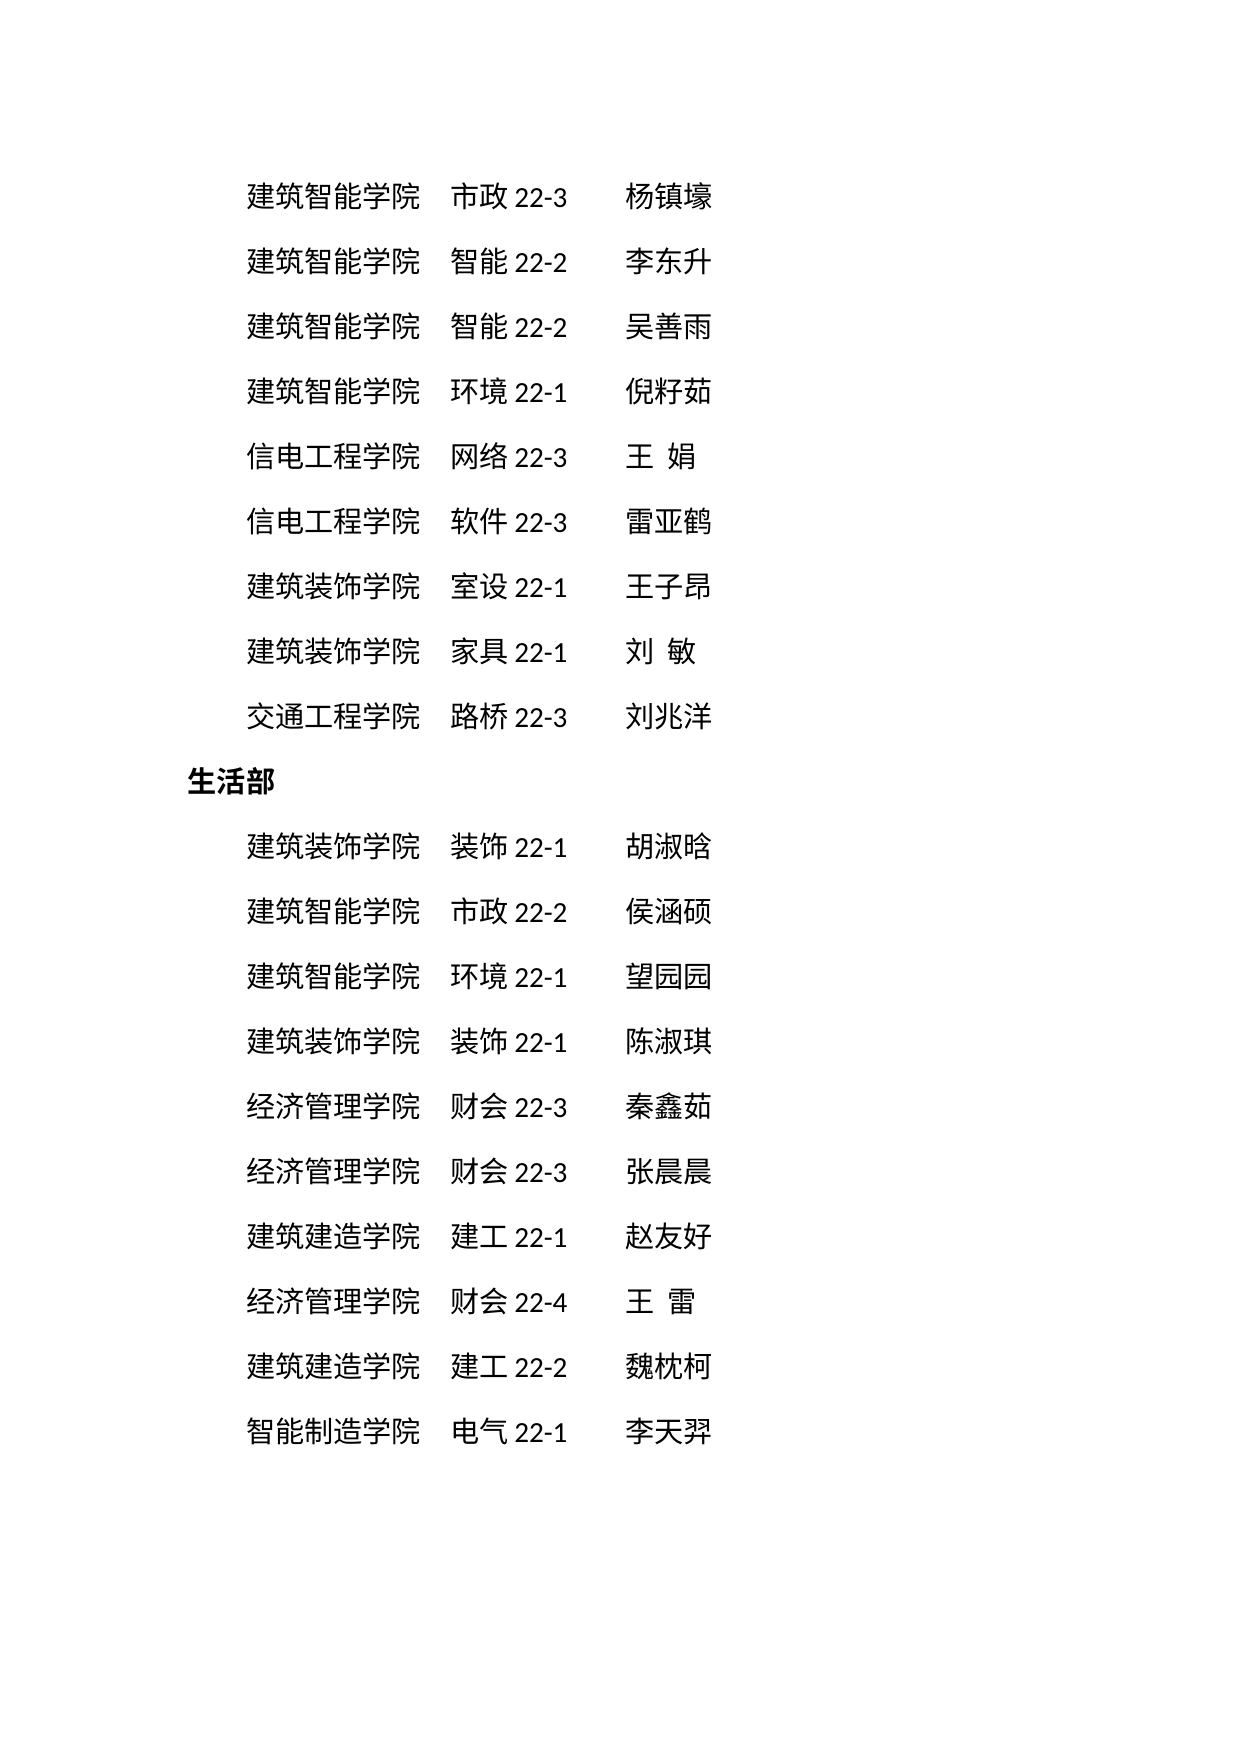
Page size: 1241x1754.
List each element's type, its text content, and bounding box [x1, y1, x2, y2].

text 建筑智能学院 市政22-2 侯涵硕 [187, 877, 1053, 942]
text 建筑建造学院 建工22-1 赵友好 [187, 1202, 1053, 1267]
text 建筑建造学院 建工22-2 魏枕柯 [187, 1332, 1053, 1397]
text 经济管理学院 财会22-3 秦鑫茹 [187, 1072, 1053, 1137]
text 建筑装饰学院 装饰22-1 胡淑晗 [187, 812, 1053, 877]
text 信电工程学院 网络22-3 王 娟 [187, 422, 1053, 487]
text 建筑智能学院 智能22-2 吴善雨 [187, 292, 1053, 357]
text 建筑智能学院 环境22-1 望园园 [187, 942, 1053, 1007]
text 建筑装饰学院 装饰22-1 陈淑琪 [187, 1007, 1053, 1072]
text 交通工程学院 路桥22-3 刘兆洋 [187, 682, 1053, 747]
text 生活部 [187, 747, 1053, 812]
text 建筑智能学院 环境22-1 倪籽茹 [187, 357, 1053, 422]
text 智能制造学院 电气22-1 李天羿 [187, 1397, 1053, 1462]
text 建筑智能学院 市政22-3 杨镇壕 [187, 162, 1053, 227]
text 经济管理学院 财会22-3 张晨晨 [187, 1137, 1053, 1202]
text 信电工程学院 软件22-3 雷亚鹤 [187, 487, 1053, 552]
text 建筑智能学院 智能22-2 李东升 [187, 227, 1053, 292]
text 经济管理学院 财会22-4 王 雷 [187, 1267, 1053, 1332]
text 建筑装饰学院 家具22-1 刘 敏 [187, 617, 1053, 682]
text 建筑装饰学院 室设22-1 王子昂 [187, 552, 1053, 617]
